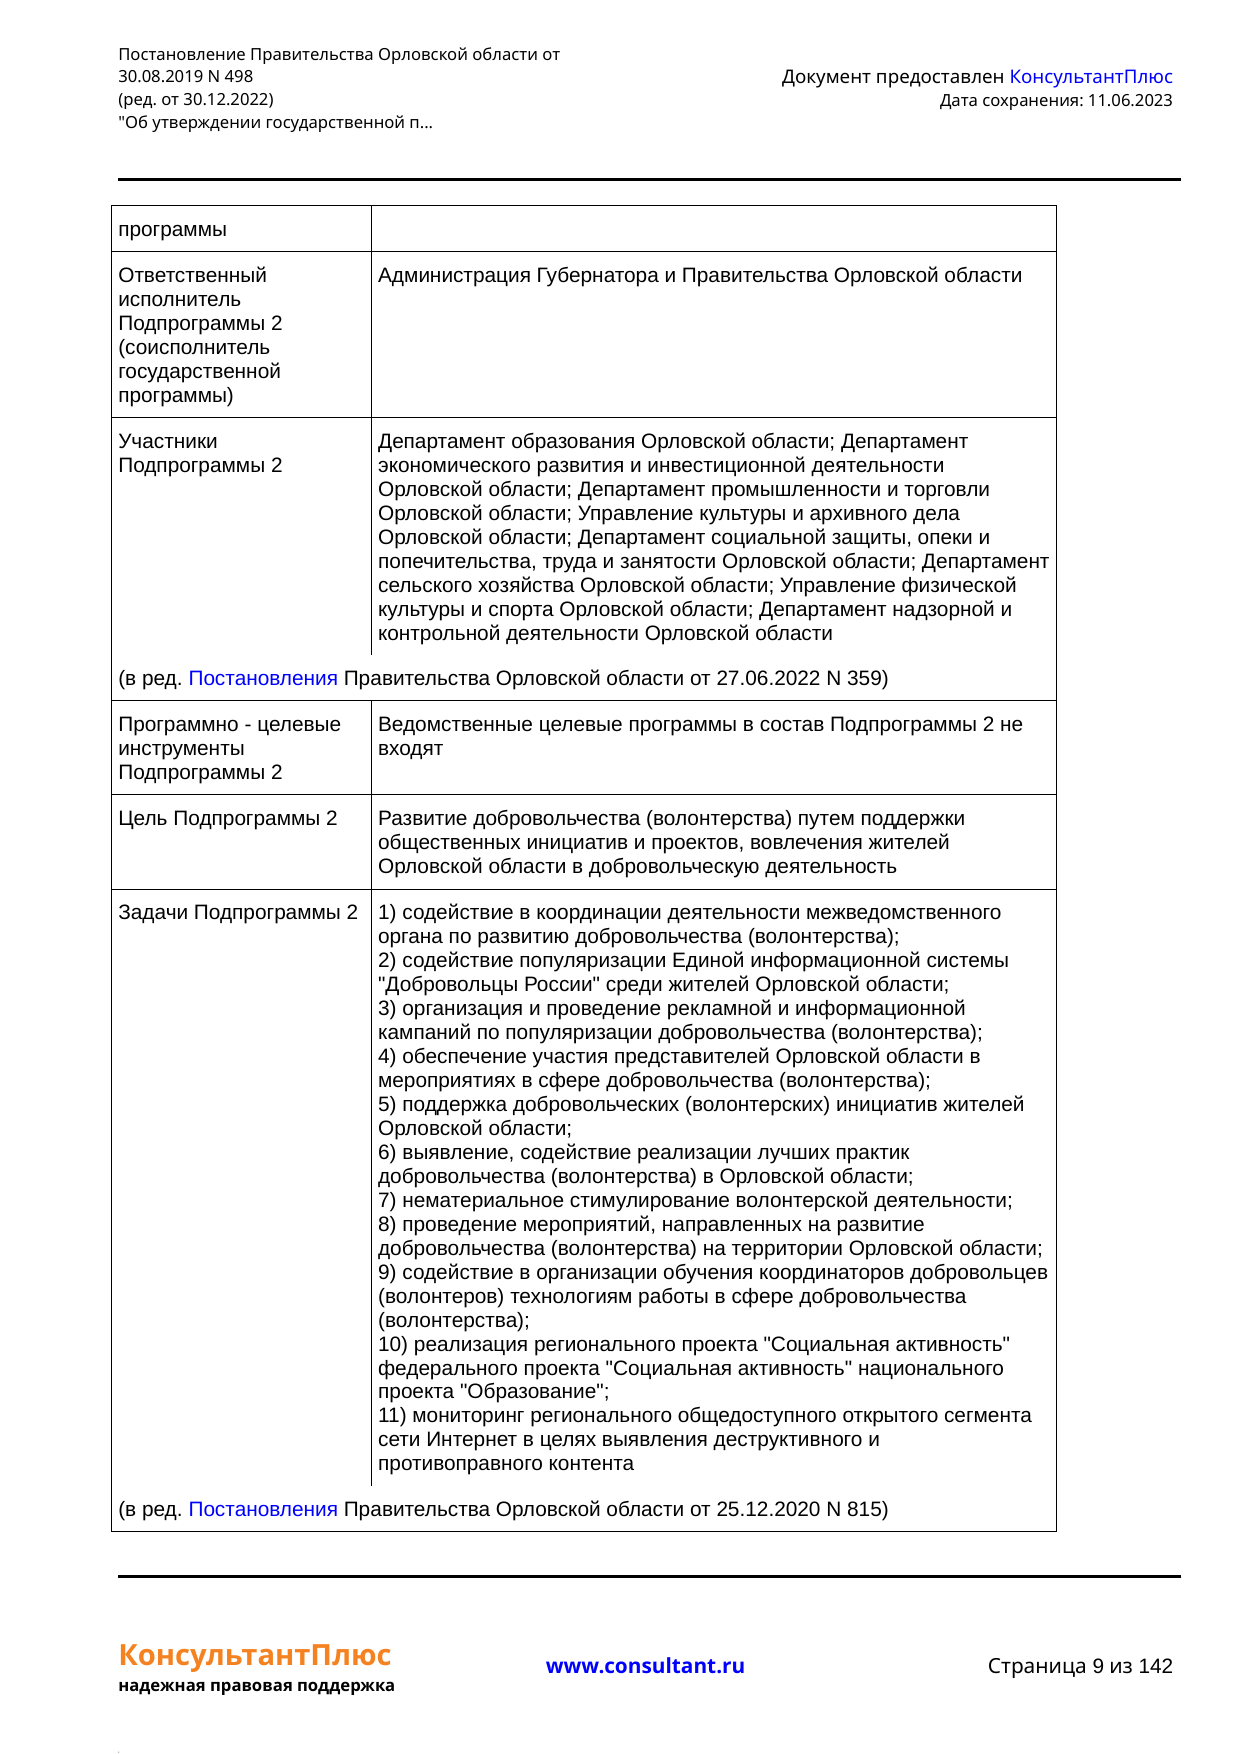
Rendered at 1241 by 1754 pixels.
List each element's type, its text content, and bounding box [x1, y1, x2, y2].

table_cell Департамент образования Орловской области; Департамент экономического развития и инвестиционной деятельности Орловской области; Департамент промышленности и торговли Орловской области; Управление культуры и архивного дела Орловской области; Департамент социальной защиты, опеки и попечительства, труда и занятости Орловской области; Департамент сельского хозяйства Орловской области; Управление физической культуры и спорта Орловской области; Департамент надзорной и контрольной деятельности Орловской области [372, 418, 1056, 655]
table_cell Ответственный исполнитель Подпрограммы 2 (соисполнитель государственной программы) [112, 252, 371, 417]
table_cell Развитие добровольчества (волонтерства) путем поддержки общественных инициатив и проектов, вовлечения жителей Орловской области в добровольческую деятельность [372, 795, 1056, 888]
table_cell Ведомственные целевые программы в состав Подпрограммы 2 не входят [372, 701, 1056, 794]
table_cell Задачи Подпрограммы 2 [112, 890, 371, 1486]
table_cell (в ред. Постановления Правительства Орловской области от 25.12.2020 N 815) [112, 1486, 1056, 1531]
table_cell 1) содействие в координации деятельности межведомственного органа по развитию добровольчества (волонтерства); 2) содействие популяризации Единой информационной системы "Добровольцы России" среди жителей Орловской области; 3) организация и проведение рекламной и информационной кампаний по популяризации добровольчества (волонтерства); 4) обеспечение участия представителей Орловской области в мероприятиях в сфере добровольчества (волонтерства); 5) поддержка добровольческих (волонтерских) инициатив жителей Орловской области; 6) выявление, содействие реализации лучших практик добровольчества (волонтерства) в Орловской области; 7) нематериальное стимулирование волонтерской деятельности; 8) проведение мероприятий, направленных на развитие добровольчества (волонтерства) на территории Орловской области; 9) содействие в организации обучения координаторов добровольцев (волонтеров) технологиям работы в сфере добровольчества (волонтерства); 10) реализация регионального проекта "Социальная активность" федерального проекта "Социальная активность" национального проекта "Образование"; 11) мониторинг регионального общедоступного открытого сегмента сети Интернет в целях выявления деструктивного и противоправного контента [372, 890, 1056, 1486]
table_cell Участники Подпрограммы 2 [112, 418, 371, 655]
table_cell Цель Подпрограммы 2 [112, 795, 371, 888]
table_cell Администрация Губернатора и Правительства Орловской области [372, 252, 1056, 417]
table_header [112, 206, 371, 251]
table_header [372, 206, 1056, 251]
table_cell (в ред. Постановления Правительства Орловской области от 27.06.2022 N 359) [112, 655, 1056, 700]
table_cell Программно - целевые инструменты Подпрограммы 2 [112, 701, 371, 794]
